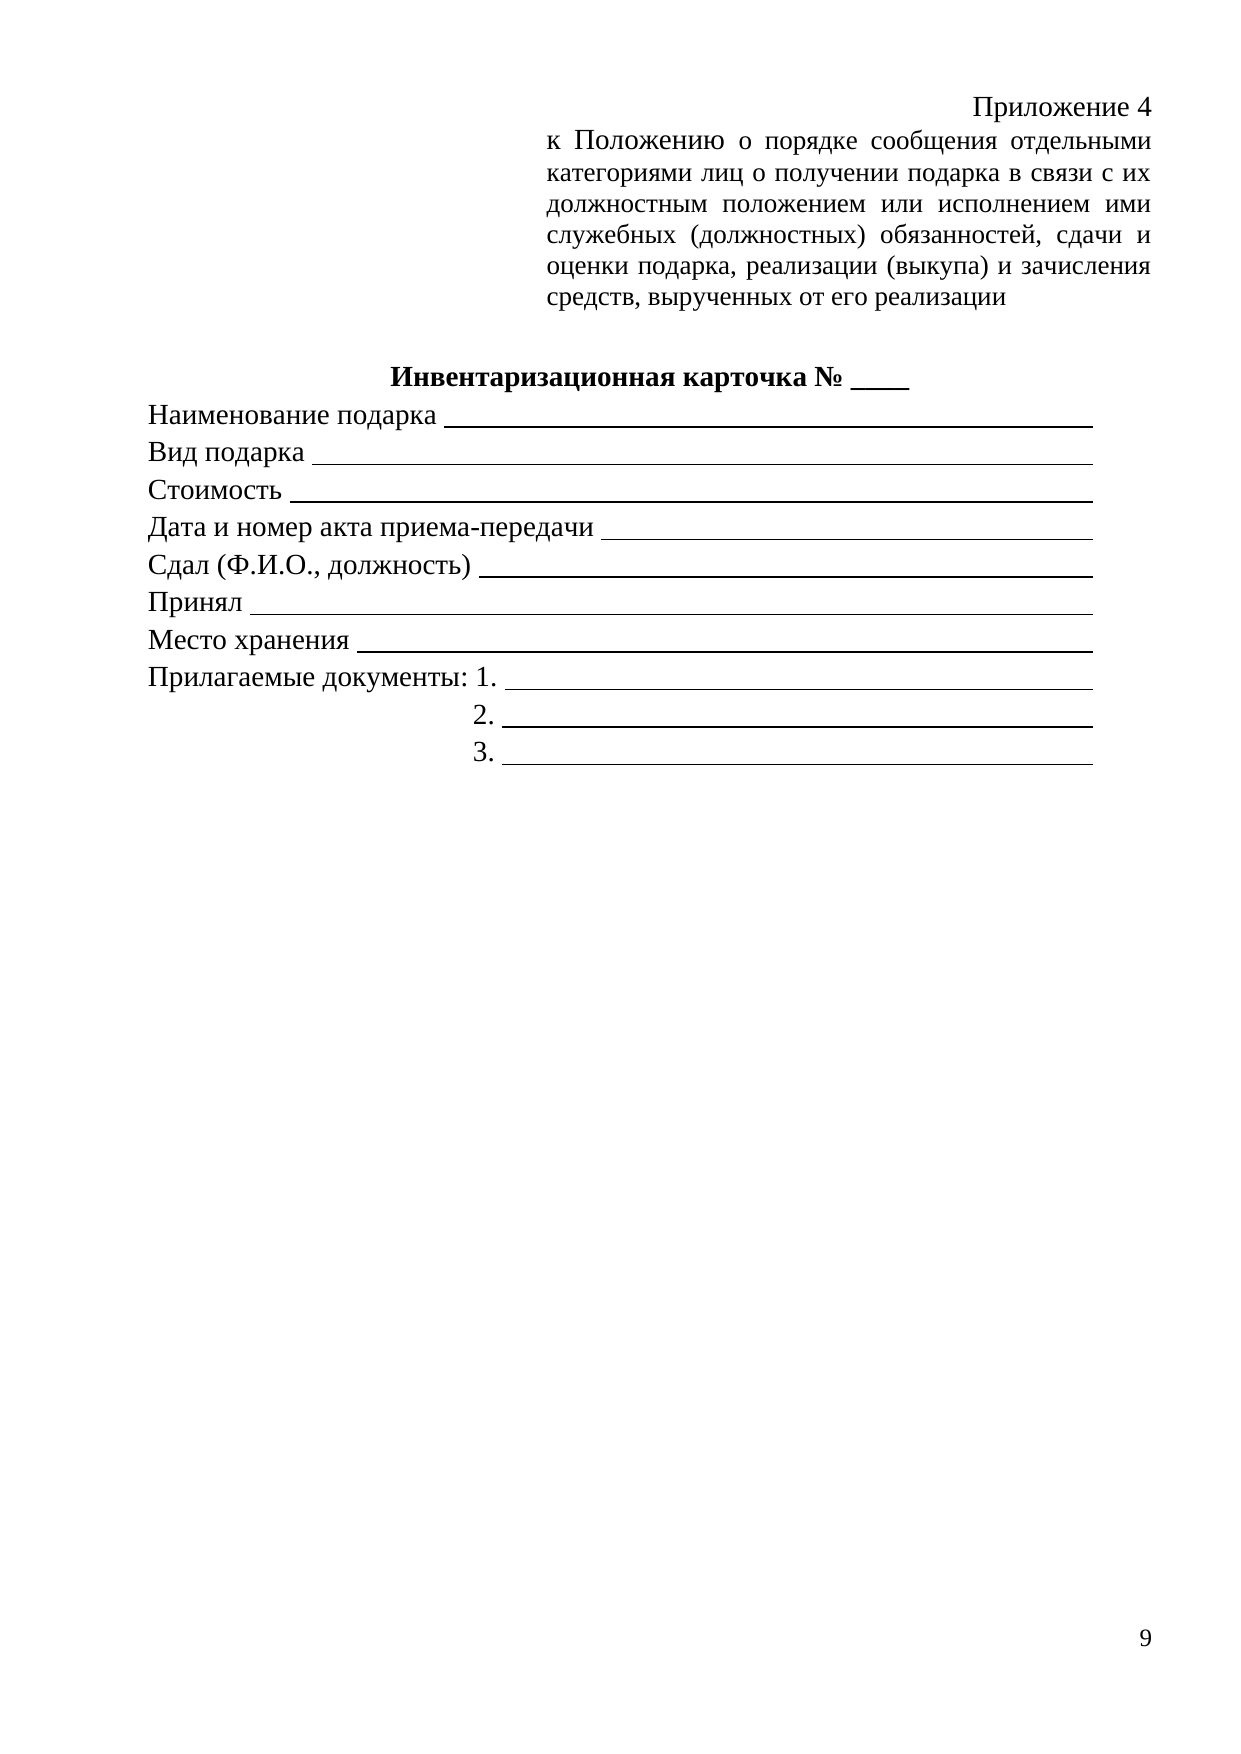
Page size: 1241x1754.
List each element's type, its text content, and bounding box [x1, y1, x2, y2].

text Стоимость [148, 468, 1152, 506]
text 2. [473, 693, 1152, 731]
text Приложение 4 [679, 89, 1152, 122]
text Сдал (Ф.И.О., должность) [148, 543, 1152, 581]
text Дата и номер акта приема-передачи [148, 506, 1152, 543]
text Инвентаризационная карточка № ____ [148, 359, 1152, 393]
text Место хранения [148, 618, 1152, 656]
text к Положению о порядке сообщения отдельными категориями лиц о получении подарка в связи с их должностным положением или исполнением ими служебных (должностных) обязанностей, сдачи и оценки подарка, реализации (выкупа) и зачисления средств, вырученных от его реализации [546, 122, 1152, 311]
text 3. [473, 731, 1152, 768]
text Наименование подарка [148, 393, 1152, 431]
text Прилагаемые документы: 1. [148, 656, 1152, 693]
text Вид подарка [148, 431, 1152, 468]
text Принял [148, 581, 1152, 618]
